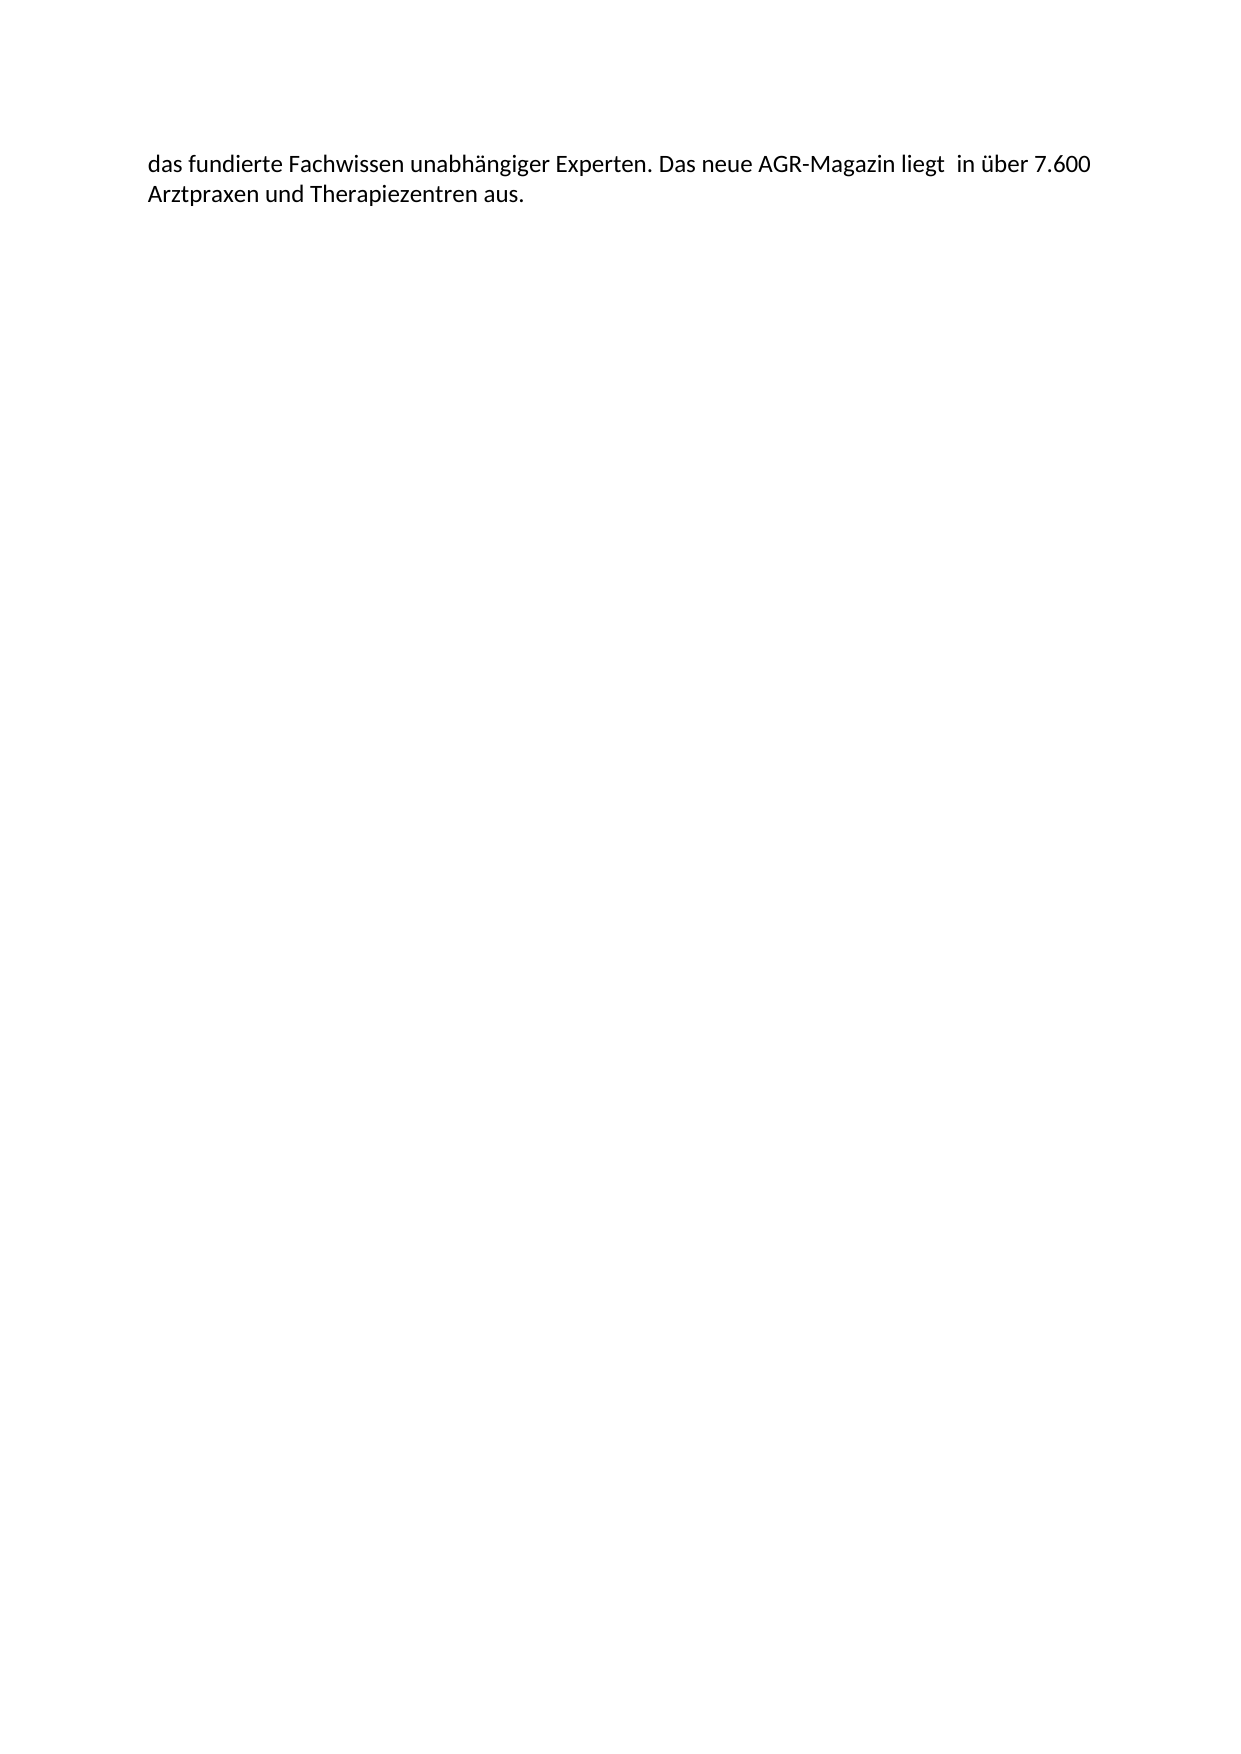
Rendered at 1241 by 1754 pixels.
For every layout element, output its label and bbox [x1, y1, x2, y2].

text [148, 148, 1092, 209]
